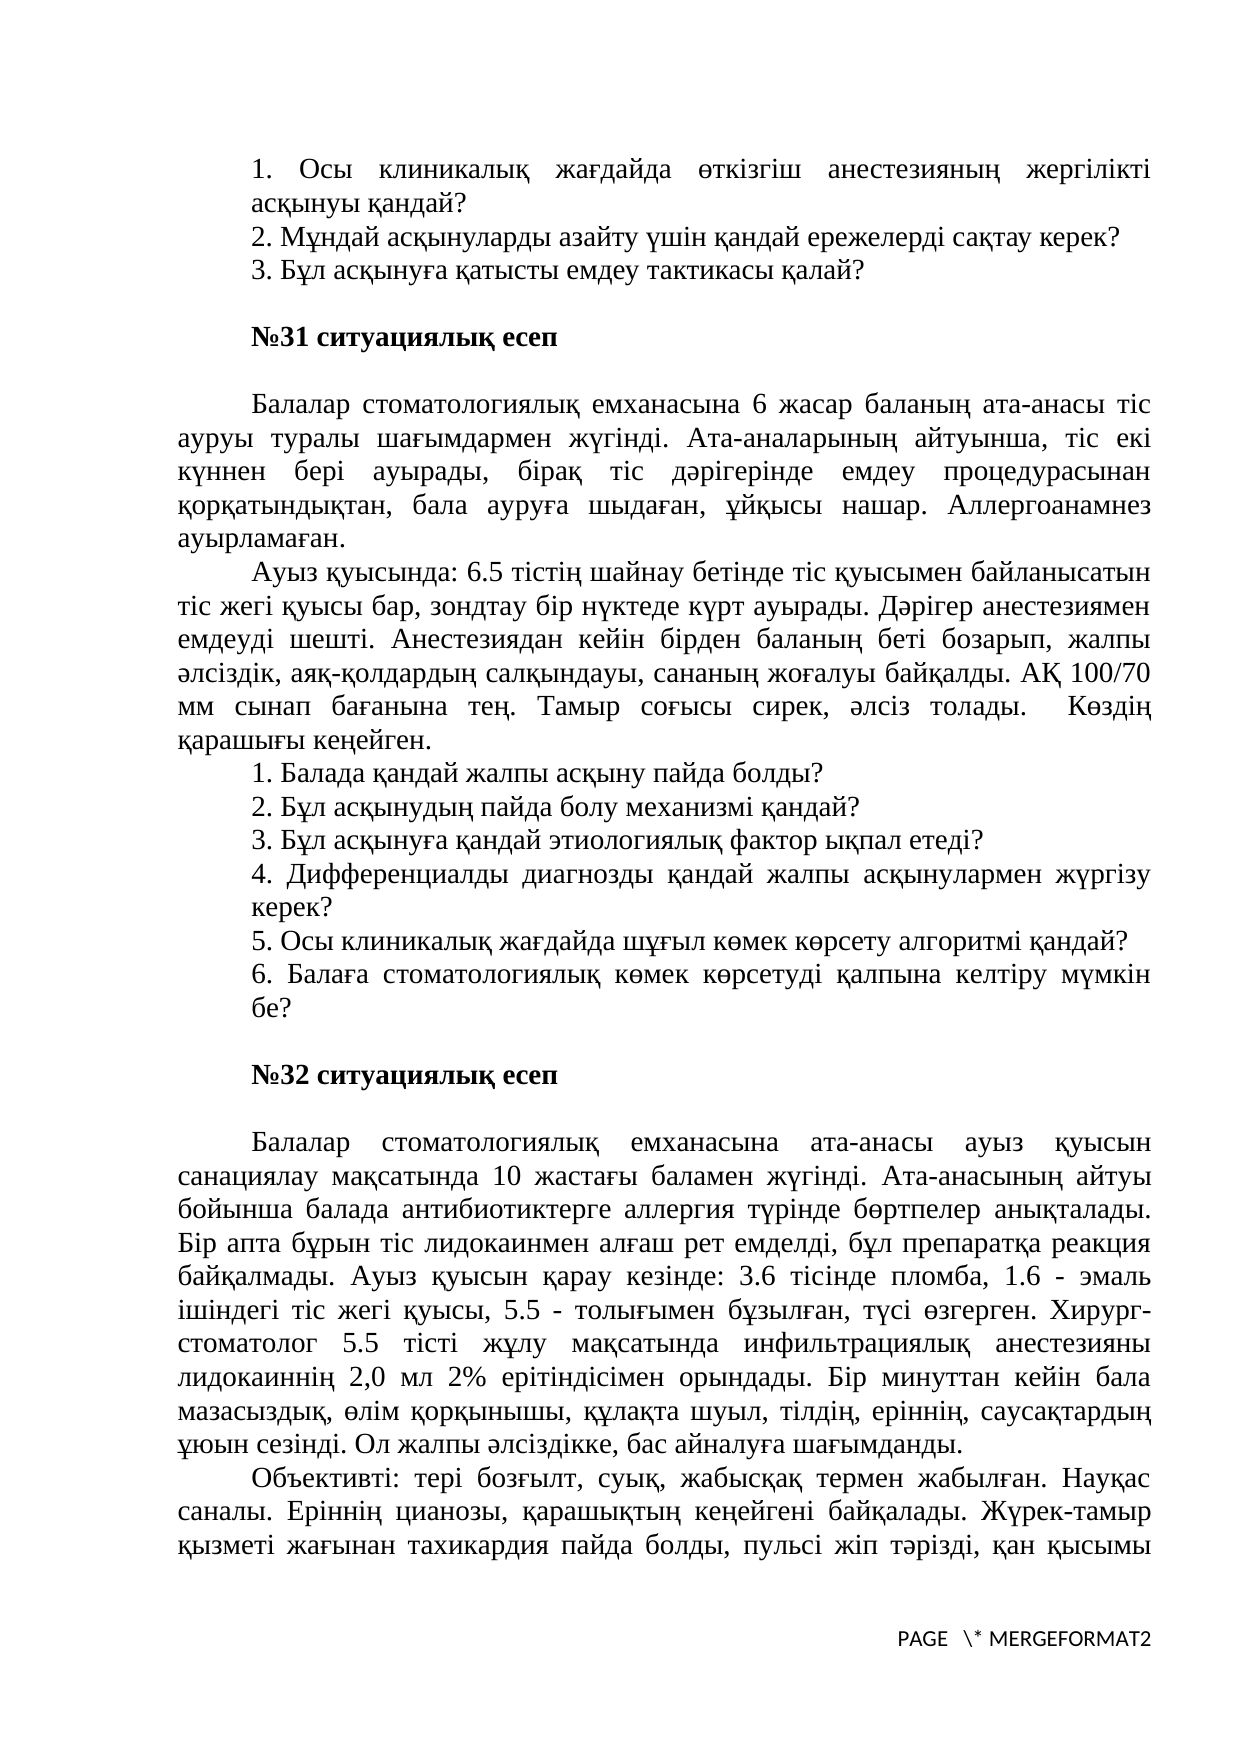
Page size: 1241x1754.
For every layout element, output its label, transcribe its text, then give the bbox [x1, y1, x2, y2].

text 3. Бұл асқынуға қатысты емдеу тактикасы қалай? [251, 252, 1152, 286]
text 3. Бұл асқынуға қандай этиологиялық фактор ықпал етеді? [251, 822, 1152, 856]
text 4. Дифференциалды диагнозды қандай жалпы асқынулармен жүргізу керек? [251, 856, 1152, 923]
text 6. Балаға стоматологиялық көмек көрсетуді қалпына келтіру мүмкін бе? [251, 957, 1152, 1024]
text 1. Осы клиникалық жағдайда өткізгіш анестезияның жергілікті асқынуы қандай? [251, 152, 1152, 219]
text Балалар стоматологиялық емханасына 6 жасар баланың ата-анасы тіс ауруы туралы шағымдармен жүгінді. Ата-аналарының айтуынша, тіс екі күннен бері ауырады, бірақ тіс дәрігерінде емдеу процедурасынан қорқатындықтан, бала ауруға шыдаған, ұйқысы нашар. Аллергоанамнез ауырламаған. [177, 386, 1152, 554]
text Балалар стоматологиялық емханасына ата-анасы ауыз қуысын санациялау мақсатында 10 жастағы баламен жүгінді. Ата-анасының айтуы бойынша балада антибиотиктерге аллергия түрінде бөртпелер анықталады. Бір апта бұрын тіс лидокаинмен алғаш рет емделді, бұл препаратқа реакция байқалмады. Ауыз қуысын қарау кезінде: 3.6 тісінде пломба, 1.6 - эмаль ішіндегі тіс жегі қуысы, 5.5 - толығымен бұзылған, түсі өзгерген. Хирург-стоматолог 5.5 тісті жұлу мақсатында инфильтрациялық анестезияны лидокаиннің 2,0 мл 2% ерітіндісімен орындады. Бір минуттан кейін бала мазасыздық, өлім қорқынышы, құлақта шуыл, тілдің, еріннің, саусақтардың ұюын сезінді. Ол жалпы әлсіздікке, бас айналуға шағымданды. [177, 1124, 1152, 1460]
text №32 ситуациялық есеп [177, 1057, 1152, 1091]
text 1. Балада қандай жалпы асқыну пайда болды? [251, 755, 1152, 789]
text №31 ситуациялық есеп [177, 319, 1152, 353]
text Ауыз қуысында: 6.5 тістің шайнау бетінде тіс қуысымен байланысатын тіс жегі қуысы бар, зондтау бір нүктеде күрт ауырады. Дәрігер анестезиямен емдеуді шешті. Анестезиядан кейін бірден баланың беті бозарып, жалпы әлсіздік, аяқ-қолдардың салқындауы, сананың жоғалуы байқалды. АҚ 100/70 мм сынап бағанына тең. Тамыр соғысы сирек, әлсіз толады. Көздің қарашығы кеңейген. [177, 554, 1152, 755]
text 2. Бұл асқынудың пайда болу механизмі қандай? [251, 789, 1152, 822]
text 5. Осы клиникалық жағдайда шұғыл көмек көрсету алгоритмі қандай? [251, 923, 1152, 957]
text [177, 1460, 1152, 1560]
text 2. Мұндай асқынуларды азайту үшін қандай ережелерді сақтау керек? [251, 219, 1152, 252]
